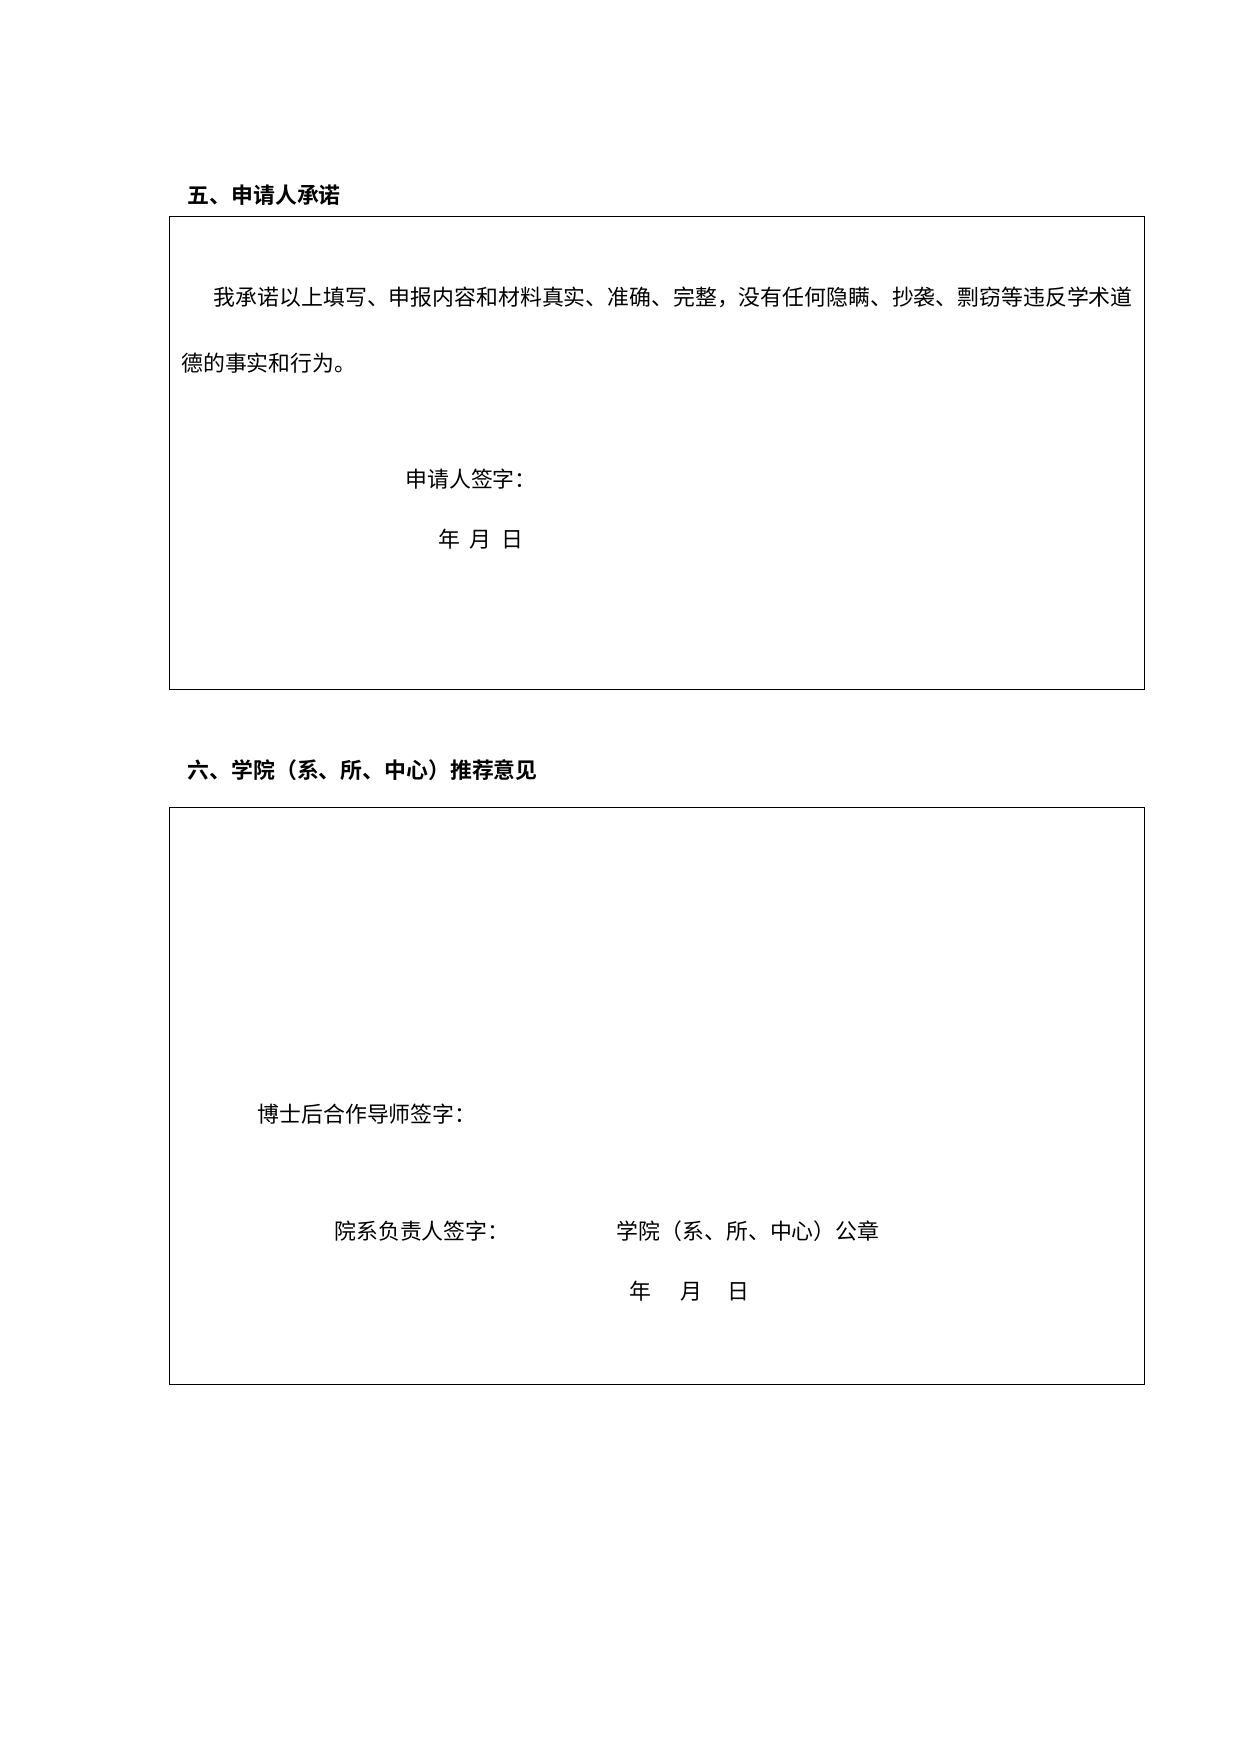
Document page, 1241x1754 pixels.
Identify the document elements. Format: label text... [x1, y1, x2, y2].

table_header 我承诺以上填写、申报内容和材料真实、准确、完整，没有任何隐瞒、抄袭、剽窃等违反学术道德的事实和行为。 申请人签字： 年 月 日 [170, 217, 1144, 689]
text 六、学院（系、所、中心）推荐意见 [187, 747, 1053, 791]
table_header 博士后合作导师签字： 院系负责人签字： 学院（系、所、中心）公章 年 月 日 [170, 808, 1144, 1384]
text 五、申请人承诺 [187, 172, 1053, 216]
